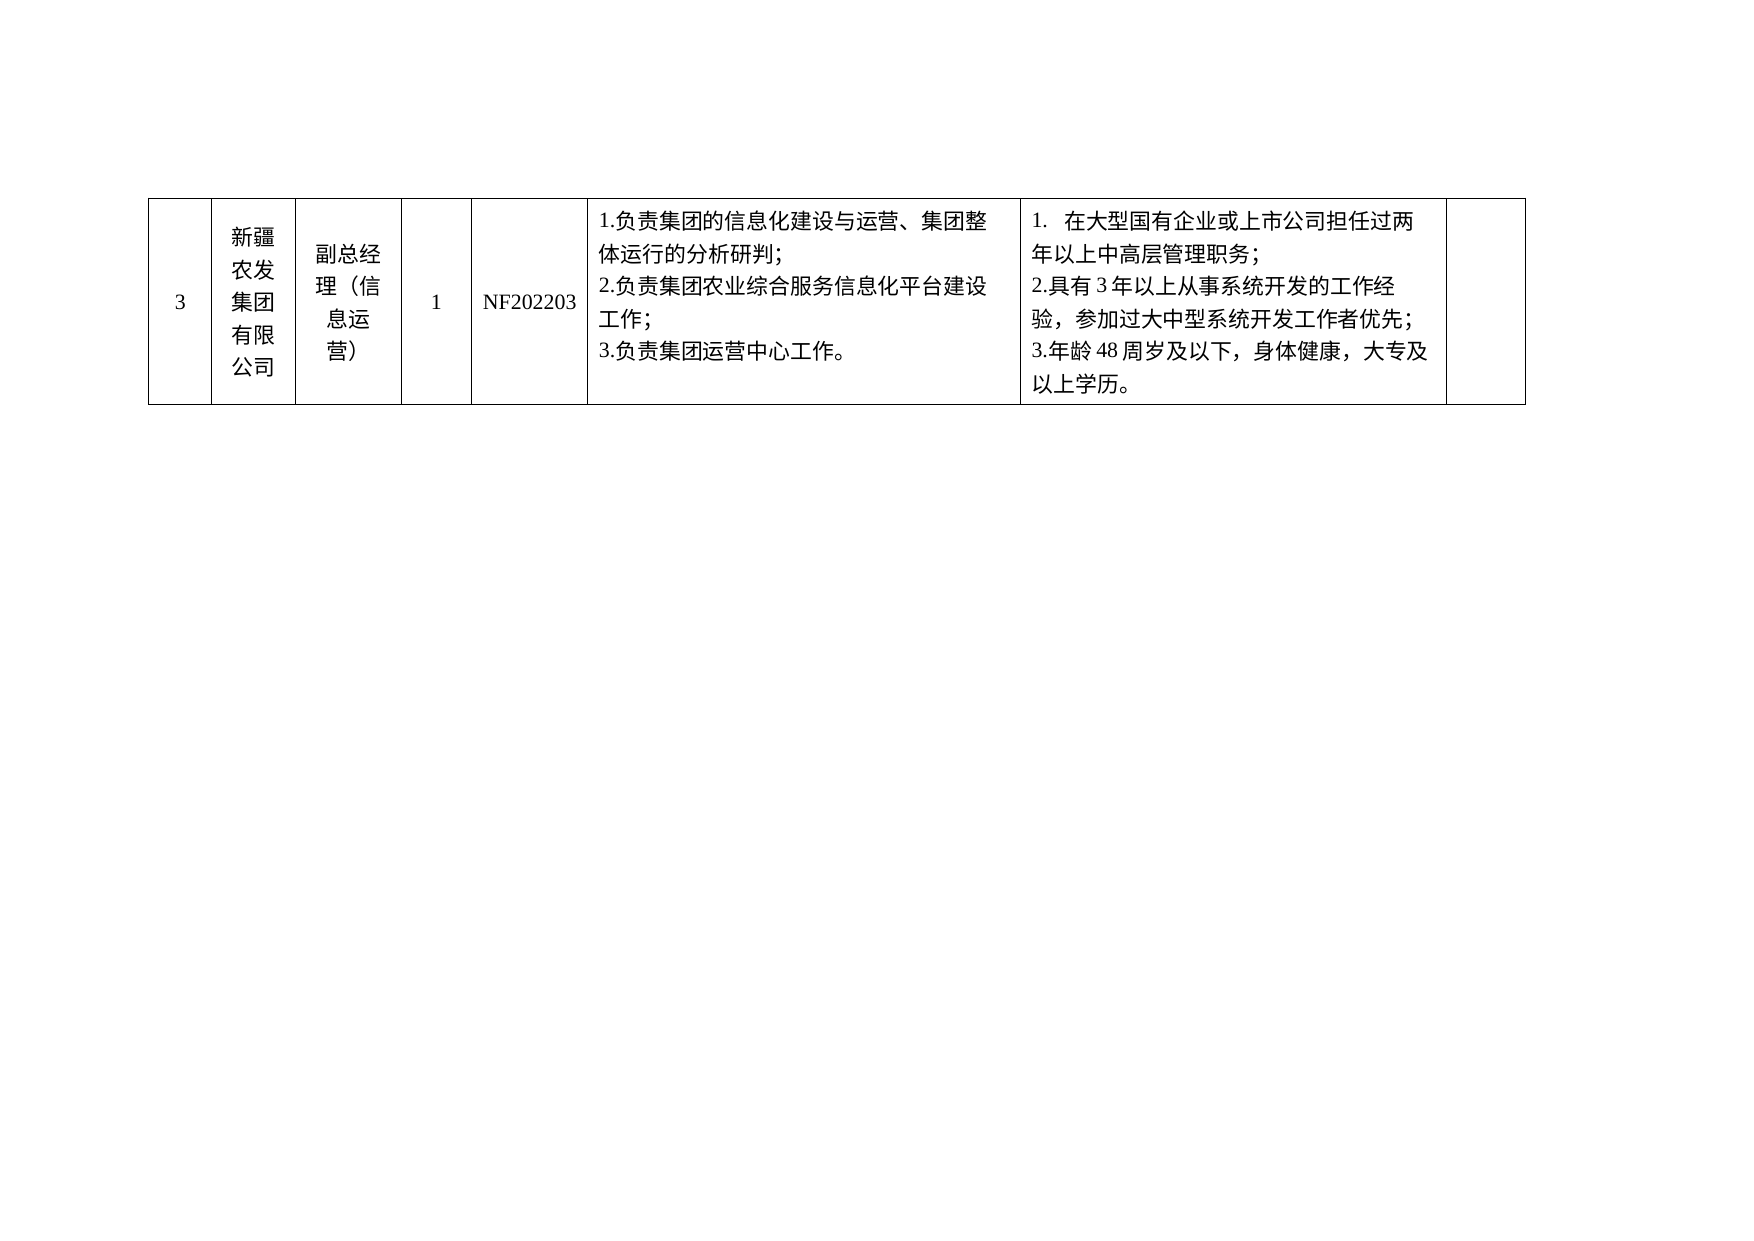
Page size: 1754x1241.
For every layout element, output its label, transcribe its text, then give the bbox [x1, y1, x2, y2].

table_cell 3 [149, 199, 211, 404]
table_cell 1 [402, 199, 471, 404]
table_cell NF202203 [472, 199, 587, 404]
table_cell 在大型国有企业或上市公司担任过两年以上中高层管理职务； 2.具有3年以上从事系统开发的工作经验，参加过大中型系统开发工作者优先； 3.年龄48周岁及以下，身体健康，大专及以上学历。 [1021, 199, 1446, 404]
table_cell [1447, 199, 1525, 404]
table_cell 新疆农发集团有限公司 [212, 199, 295, 404]
table_cell 副总经理（信息运营） [296, 199, 401, 404]
table_cell 1.负责集团的信息化建设与运营、集团整体运行的分析研判； 2.负责集团农业综合服务信息化平台建设工作； 3.负责集团运营中心工作。 [588, 199, 1020, 404]
